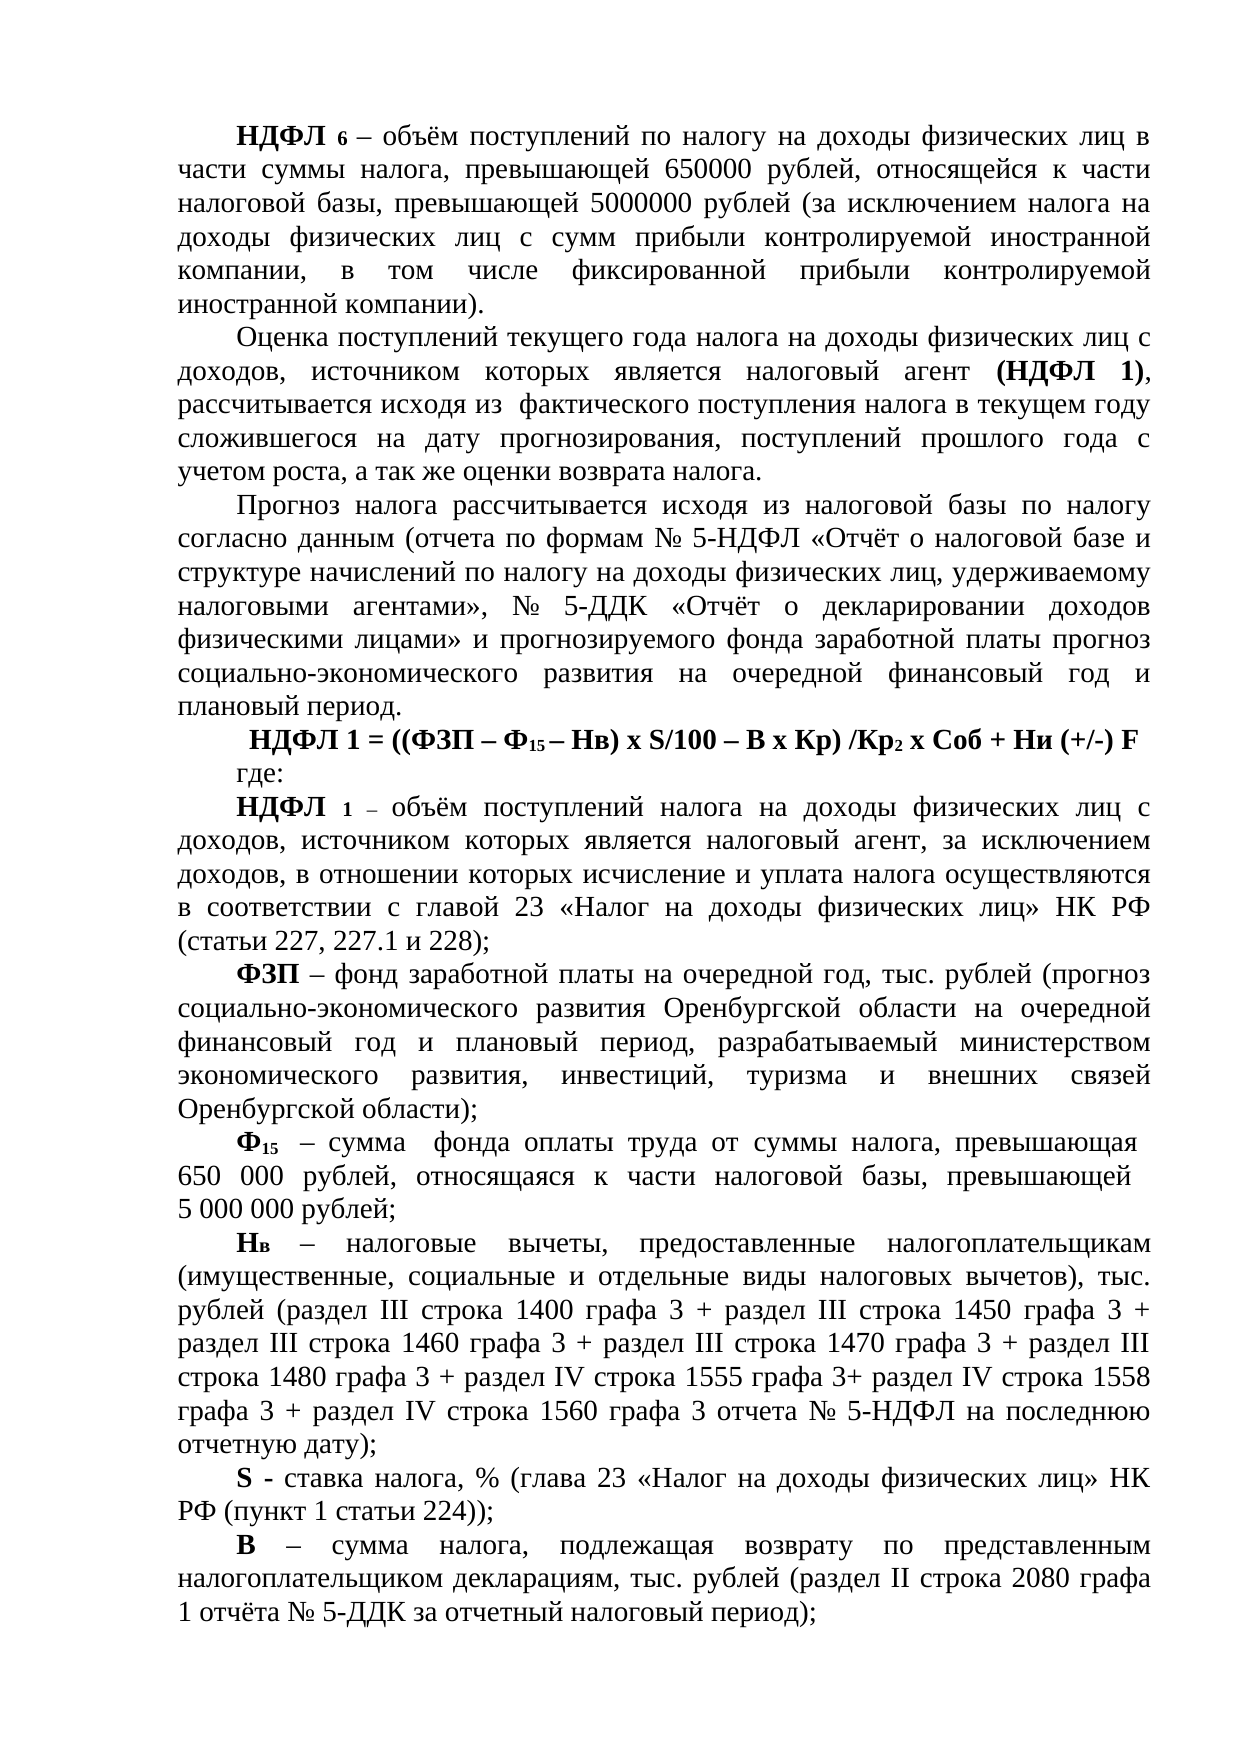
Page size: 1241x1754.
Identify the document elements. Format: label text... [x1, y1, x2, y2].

text НДФЛ 6 – объём поступлений по налогу на доходы физических лиц в части суммы налога, превышающей 650000 рублей, относящейся к части налоговой базы, превышающей 5000000 рублей (за исключением налога на доходы физических лиц с сумм прибыли контролируемой иностранной компании, в том числе фиксированной прибыли контролируемой иностранной компании). [177, 118, 1152, 319]
text Нв – налоговые вычеты, предоставленные налогоплательщикам (имущественные, социальные и отдельные виды налоговых вычетов), тыс. рублей (раздел III строка 1400 графа 3 + раздел III строка 1450 графа 3 + раздел III строка 1460 графа 3 + раздел III строка 1470 графа 3 + раздел III строка 1480 графа 3 + раздел IV строка 1555 графа 3+ раздел IV строка 1558 графа 3 + раздел IV строка 1560 графа 3 отчета № 5-НДФЛ на последнюю отчетную дату); [177, 1225, 1152, 1460]
text Оценка поступлений текущего года налога на доходы физических лиц с доходов, источником которых является налоговый агент (НДФЛ 1), рассчитывается исходя из фактического поступления налога в текущем году сложившегося на дату прогнозирования, поступлений прошлого года с учетом роста, а так же оценки возврата налога. [177, 319, 1152, 487]
text S - ставка налога, % (глава 23 «Налог на доходы физических лиц» НК РФ (пункт 1 статьи 224)); [177, 1460, 1152, 1527]
text ФЗП – фонд заработной платы на очередной год, тыс. рублей (прогноз социально-экономического развития Оренбургской области на очередной финансовый год и плановый период, разрабатываемый министерством экономического развития, инвестиций, туризма и внешних связей Оренбургской области); [177, 957, 1152, 1124]
text Прогноз налога рассчитывается исходя из налоговой базы по налогу согласно данным (отчета по формам № 5-НДФЛ «Отчёт о налоговой базе и структуре начислений по налогу на доходы физических лиц, удерживаемому налоговыми агентами», № 5-ДДК «Отчёт о декларировании доходов физическими лицами» и прогнозируемого фонда заработной платы прогноз социально-экономического развития на очередной финансовый год и плановый период. [177, 487, 1152, 722]
text НДФЛ 1 – объём поступлений налога на доходы физических лиц с доходов, источником которых является налоговый агент, за исключением доходов, в отношении которых исчисление и уплата налога осуществляются в соответствии с главой 23 «Налог на доходы физических лиц» НК РФ (статьи 227, 227.1 и 228); [177, 789, 1152, 957]
text где: [177, 755, 1152, 789]
text Ф15 – сумма фонда оплаты труда от суммы налога, превышающая 650 000 рублей, относящаяся к части налоговой базы, превышающей 5 000 000 рублей; [177, 1124, 1152, 1225]
text В – сумма налога, подлежащая возврату по представленным налогоплательщиком декларациям, тыс. рублей (раздел II строка 2080 графа 1 отчёта № 5-ДДК за отчетный налоговый период); [177, 1527, 1152, 1627]
text НДФЛ 1 = ((ФЗП – Ф15 – Нв) х S/100 – В х Кр) /Кр2 х Соб + Ни (+/-) F [177, 722, 1152, 755]
